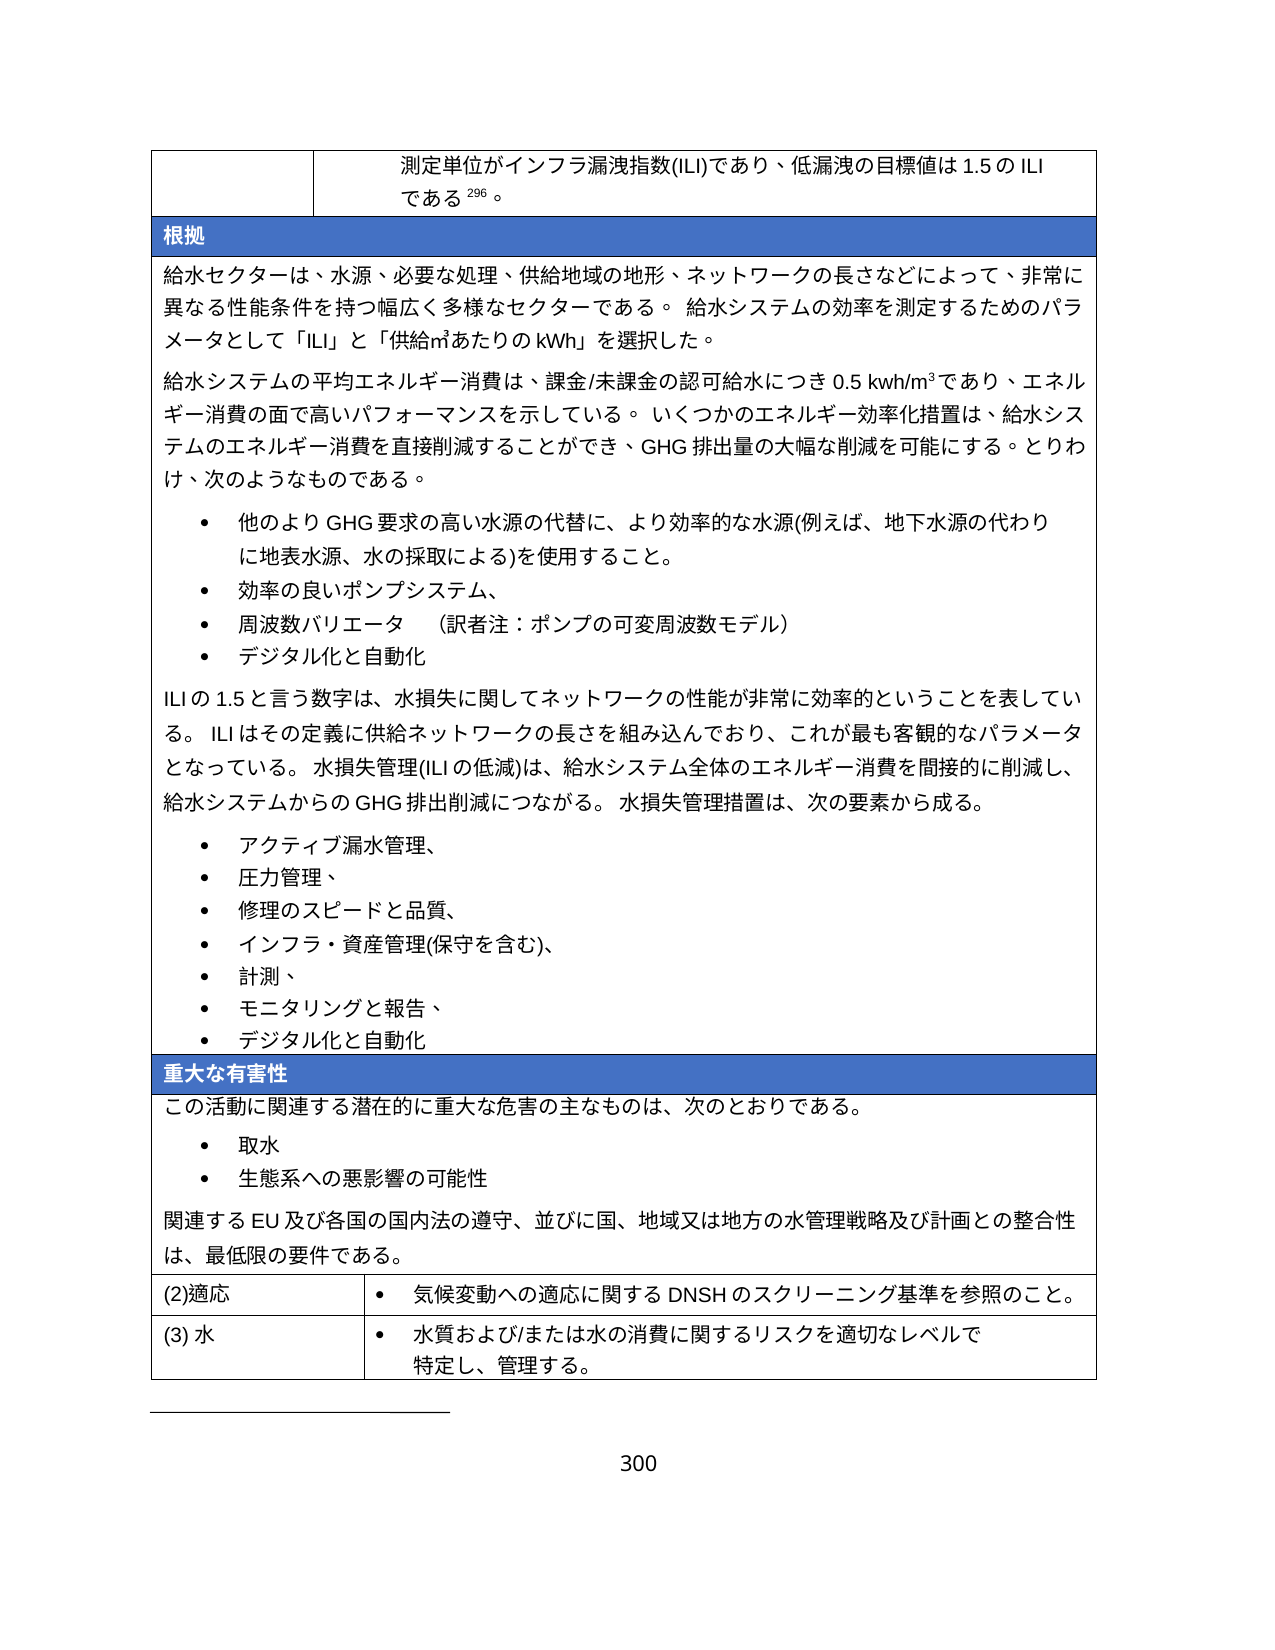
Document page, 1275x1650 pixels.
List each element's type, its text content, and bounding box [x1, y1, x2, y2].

table_header 測定単位がインフラ漏洩指数(ILI)であり、低漏洩の目標値は1.5のILIである296。 [314, 151, 1096, 216]
table_cell (3) 水 [152, 1316, 364, 1379]
table_cell 気候変動への適応に関するDNSHのスクリーニング基準を参照のこと。 [365, 1275, 1096, 1315]
table_cell 給水セクターは、水源、必要な処理、供給地域の地形、ネットワークの長さなどによって、非常に異なる性能条件を持つ幅広く多様なセクターである。 給水システムの効率を測定するためのパラメータとして「ILI」と「供給㎥あたりのkWh」を選択した。 給水システムの平均エネルギー消費は、課金/未課金の認可給水につき0.5 kwh/m3であり、エネルギー消費の面で高いパフォーマンスを示している。 いくつかのエネルギー効率化措置は、給水システムのエネルギー消費を直接削減することができ、GHG排出量の大幅な削減を可能にする。とりわけ、次のようなものである。 他のよりGHG要求の高い水源の代替に、より効率的な水源(例えば、地下水源の代わりに地表水源、水の採取による)を使用すること。 効率の良いポンプシステム、 周波数バリエータ （訳者注：ポンプの可変周波数モデル） デジタル化と自動化 ILIの1.5と言う数字は、水損失に関してネットワークの性能が非常に効率的ということを表している。 ILIはその定義に供給ネットワークの長さを組み込んでおり、これが最も客観的なパラメータとなっている。 水損失管理(ILIの低減)は、給水システム全体のエネルギー消費を間接的に削減し、給水システムからのGHG排出削減につながる。 水損失管理措置は、次の要素から成る。 アクティブ漏水管理、 圧力管理、 修理のスピードと品質、 インフラ・資産管理(保守を含む)、 計測、 モニタリングと報告、 デジタル化と自動化 [152, 257, 1096, 1054]
table_cell 根拠 [152, 217, 1096, 256]
table_cell この活動に関連する潜在的に重大な危害の主なものは、次のとおりである。 取水 生態系への悪影響の可能性 関連するEU及び各国の国内法の遵守、並びに国、地域又は地方の水管理戦略及び計画との整合性は、最低限の要件である。 [152, 1095, 1096, 1273]
table_header [152, 151, 313, 216]
table_cell 重大な有害性 [152, 1055, 1096, 1094]
table_cell (2)適応 [152, 1275, 364, 1315]
table_cell 水質および/または水の消費に関するリスクを適切なレベルで特定し、管理する。 [365, 1316, 1096, 1379]
